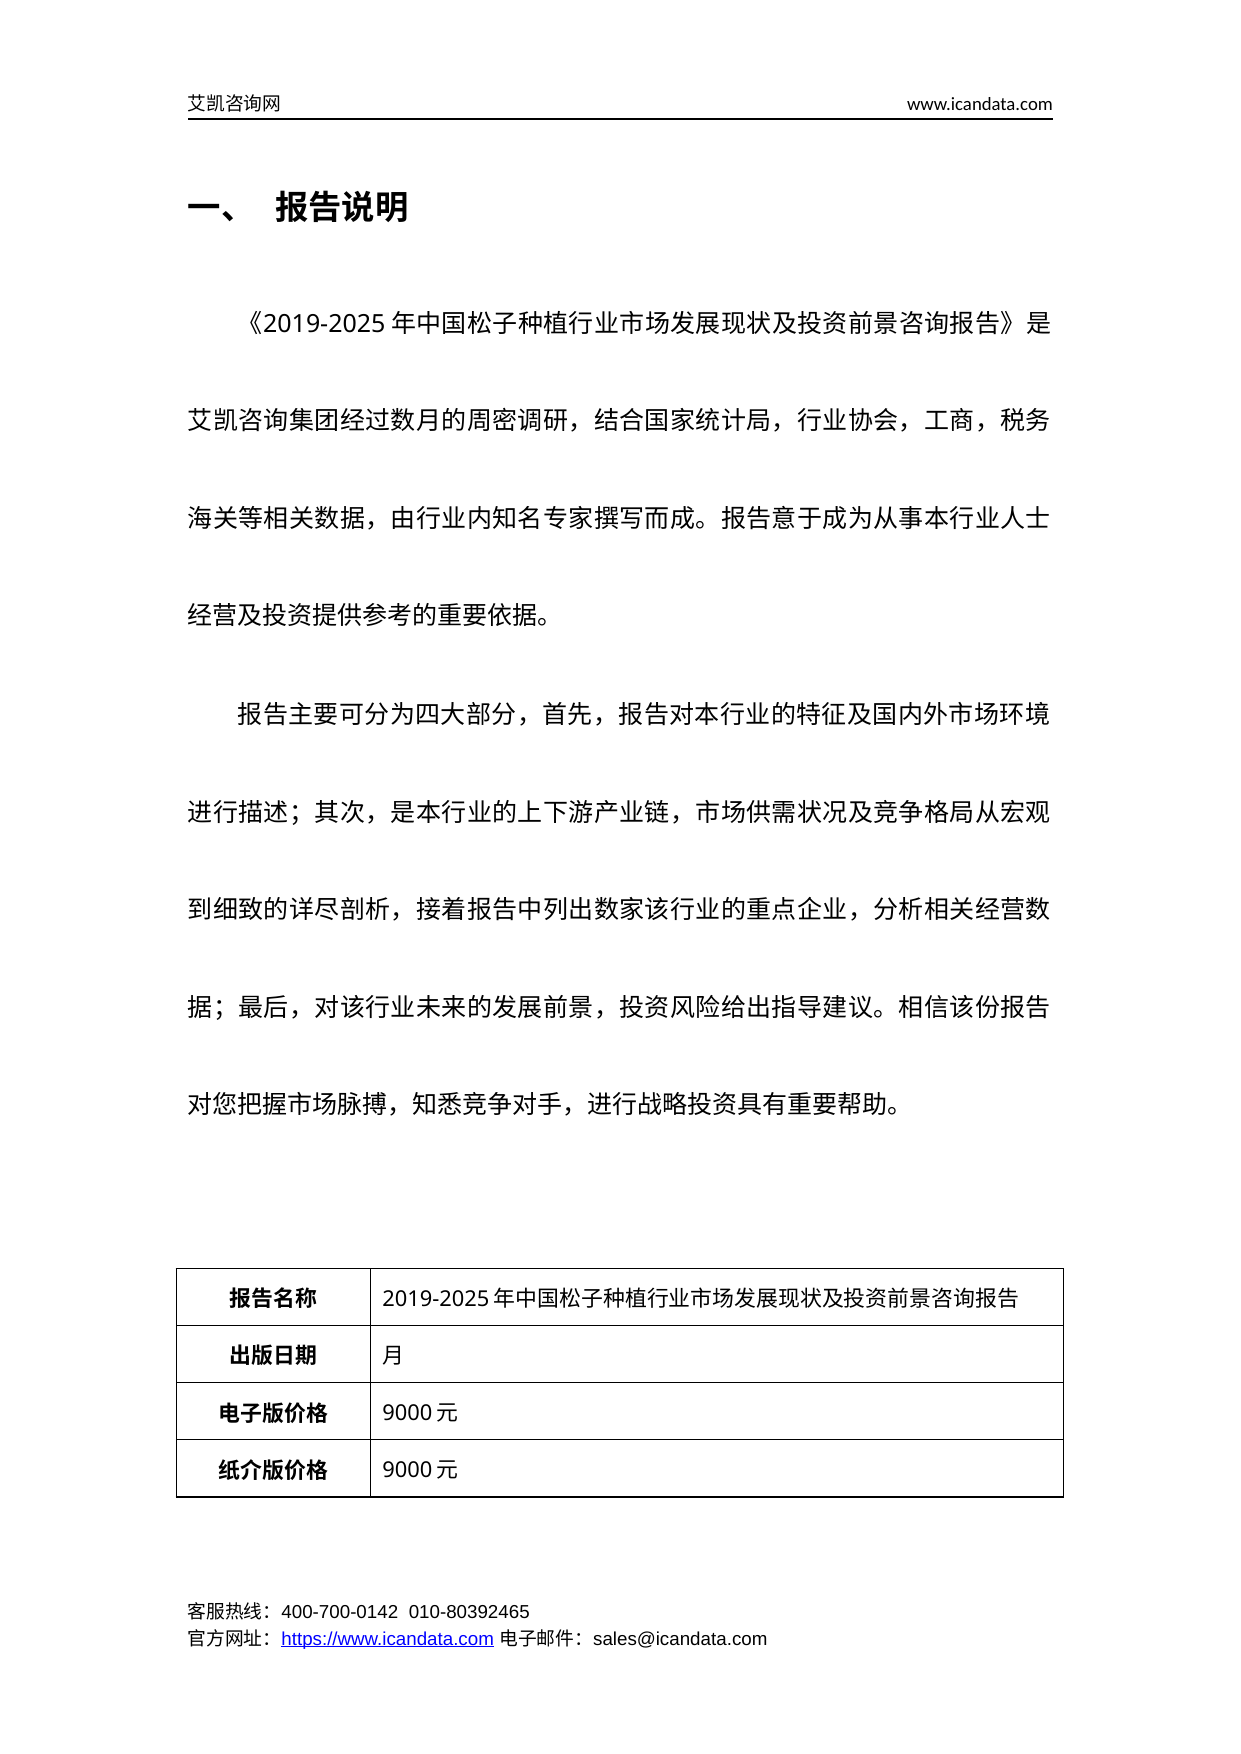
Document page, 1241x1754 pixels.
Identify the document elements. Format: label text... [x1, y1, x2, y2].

table_cell 月 [371, 1326, 1063, 1382]
table_cell 出版日期 [177, 1326, 370, 1382]
table_cell 电子版价格 [177, 1383, 370, 1439]
subtitle 报告说明 [187, 172, 1053, 237]
table_header 2019-2025年中国松子种植行业市场发展现状及投资前景咨询报告 [371, 1269, 1063, 1325]
table_cell 纸介版价格 [177, 1440, 370, 1496]
text 《2019-2025年中国松子种植行业市场发展现状及投资前景咨询报告》是艾凯咨询集团经过数月的周密调研，结合国家统计局，行业协会，工商，税务海关等相关数据，由行业内知名专家撰写而成。报告意于成为从事本行业人士经营及投资提供参考的重要依据。 [187, 289, 1053, 646]
table_header 报告名称 [177, 1269, 370, 1325]
table_cell 9000元 [371, 1383, 1063, 1439]
table_cell 9000元 [371, 1440, 1063, 1496]
text 报告主要可分为四大部分，首先，报告对本行业的特征及国内外市场环境进行描述；其次，是本行业的上下游产业链，市场供需状况及竞争格局从宏观到细致的详尽剖析，接着报告中列出数家该行业的重点企业，分析相关经营数据；最后，对该行业未来的发展前景，投资风险给出指导建议。相信该份报告对您把握市场脉搏，知悉竞争对手，进行战略投资具有重要帮助。 [187, 681, 1053, 1136]
